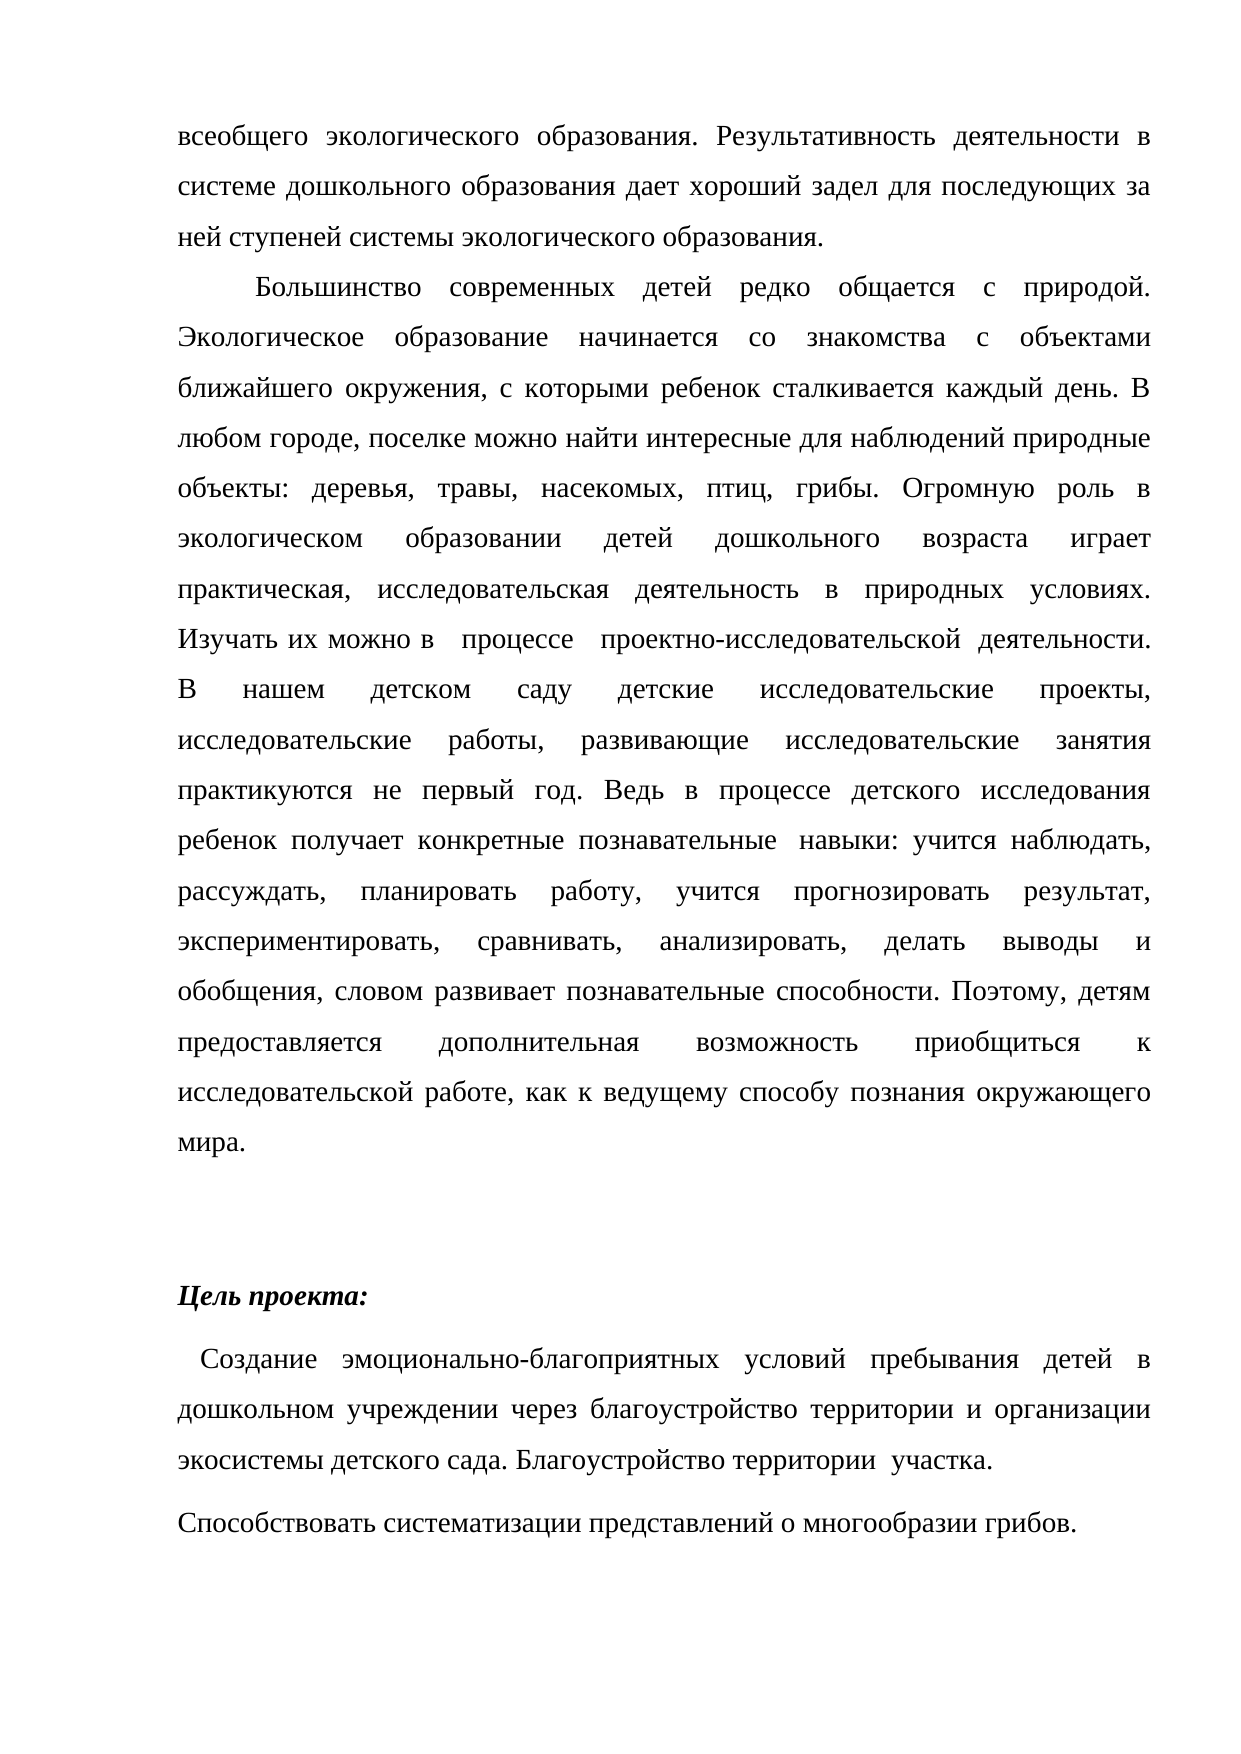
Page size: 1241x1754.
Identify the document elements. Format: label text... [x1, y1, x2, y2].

text Создание эмоционально-благоприятных условий пребывания детей в дошкольном учреждении через благоустройство территории и организации экосистемы детского сада. Благоустройство территории участка. [177, 1341, 1152, 1475]
text Большинство современных детей редко общается с природой. Экологическое образование начинается со знакомства с объектами ближайшего окружения, с которыми ребенок сталкивается каждый день. В любом городе, поселке можно найти интересные для наблюдений природные объекты: деревья, травы, насекомых, птиц, грибы. Огромную роль в экологическом образовании детей дошкольного возраста играет практическая, исследовательская деятельность в природных условиях. Изучать их можно в процессе проектно-исследовательской деятельности. В нашем детском саду детские исследовательские проекты, исследовательские работы, развивающие исследовательские занятия практикуются не первый год. Ведь в процессе детского исследования ребенок получает конкретные познавательные навыки: учится наблюдать, рассуждать, планировать работу, учится прогнозировать результат, экспериментировать, сравнивать, анализировать, делать выводы и обобщения, словом развивает познавательные способности. Поэтому, детям предоставляется дополнительная возможность приобщиться к исследовательской работе, как к ведущему способу познания окружающего мира. [177, 269, 1152, 1158]
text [177, 118, 1152, 252]
text Способствовать систематизации представлений о многообразии грибов. [177, 1505, 1152, 1538]
text Цель проекта: [177, 1278, 1152, 1312]
